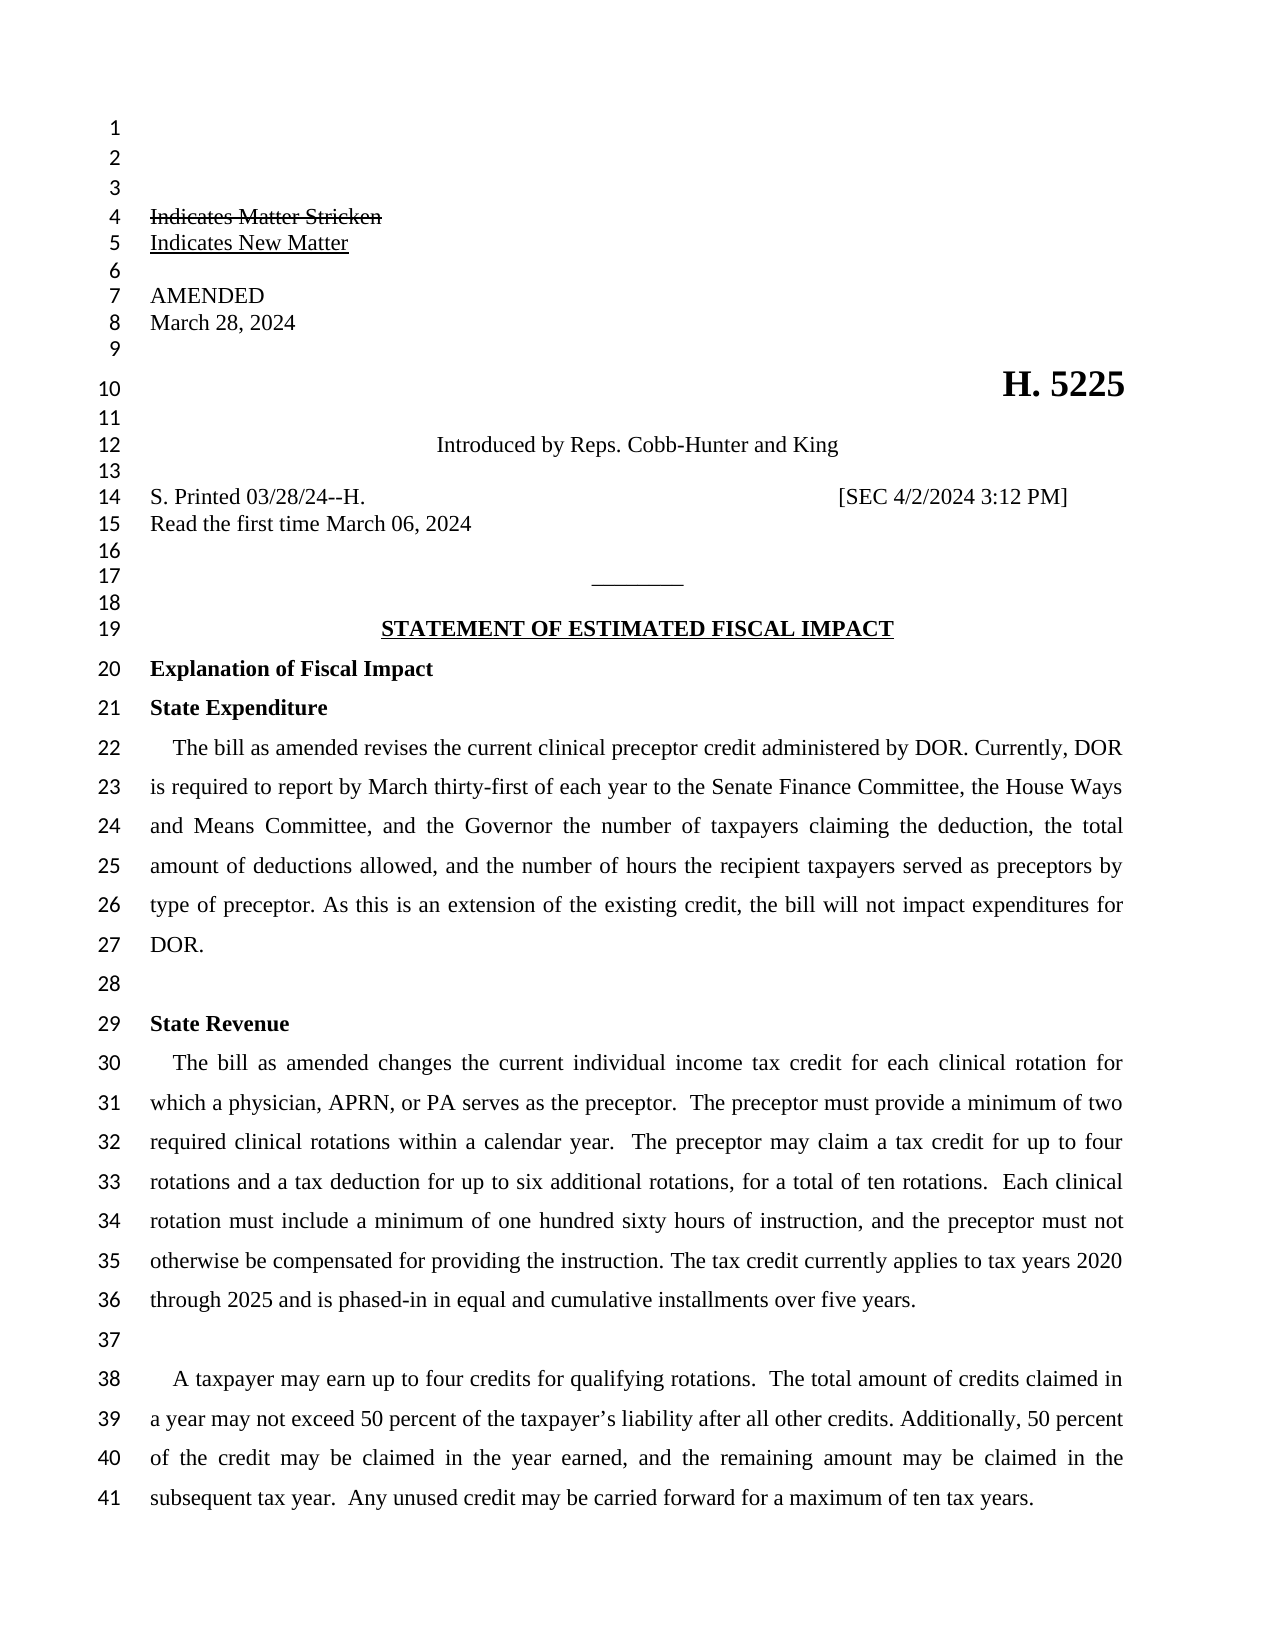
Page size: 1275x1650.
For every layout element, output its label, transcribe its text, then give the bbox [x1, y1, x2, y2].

text ________ [150, 562, 1125, 589]
text Indicates Matter Stricken [150, 203, 1125, 229]
text State Revenue [150, 1010, 1125, 1036]
text Introduced by [150, 431, 1125, 457]
text statement of estimated fiscal impact [150, 615, 1125, 642]
text Indicates New Matter [150, 229, 1125, 256]
text . Printed --. [SEC 4/2/2024 3:12 PM] [150, 483, 1125, 510]
text The bill as amended changes the current individual income tax credit for each clinical rotation for which a physician, APRN, or PA serves as the preceptor. The preceptor must provide a minimum of two required clinical rotations within a calendar year. The preceptor may claim a tax credit for up to four rotations and a tax deduction for up to six additional rotations, for a total of ten rotations. Each clinical rotation must include a minimum of one hundred sixty hours of instruction, and the preceptor must not otherwise be compensated for providing the instruction. The tax credit currently applies to tax years 2020 through 2025 and is phased-in in equal and cumulative installments over five years. [150, 1049, 1125, 1313]
text Read the first time [150, 510, 1125, 536]
text State Expenditure [150, 694, 1125, 721]
text The bill as amended revises the current clinical preceptor credit administered by DOR. Currently, DOR is required to report by March thirty-first of each year to the Senate Finance Committee, the House Ways and Means Committee, and the Governor the number of taxpayers claiming the deduction, the total amount of deductions allowed, and the number of hours the recipient taxpayers served as preceptors by type of preceptor. As this is an extension of the existing credit, the bill will not impact expenditures for DOR. [150, 734, 1125, 957]
text Explanation of Fiscal Impact [150, 655, 1125, 681]
text A taxpayer may earn up to four credits for qualifying rotations. The total amount of credits claimed in a year may not exceed 50 percent of the taxpayer’s liability after all other credits. Additionally, 50 percent of the credit may be claimed in the year earned, and the remaining amount may be claimed in the subsequent tax year. Any unused credit may be carried forward for a maximum of ten tax years. [150, 1365, 1125, 1510]
